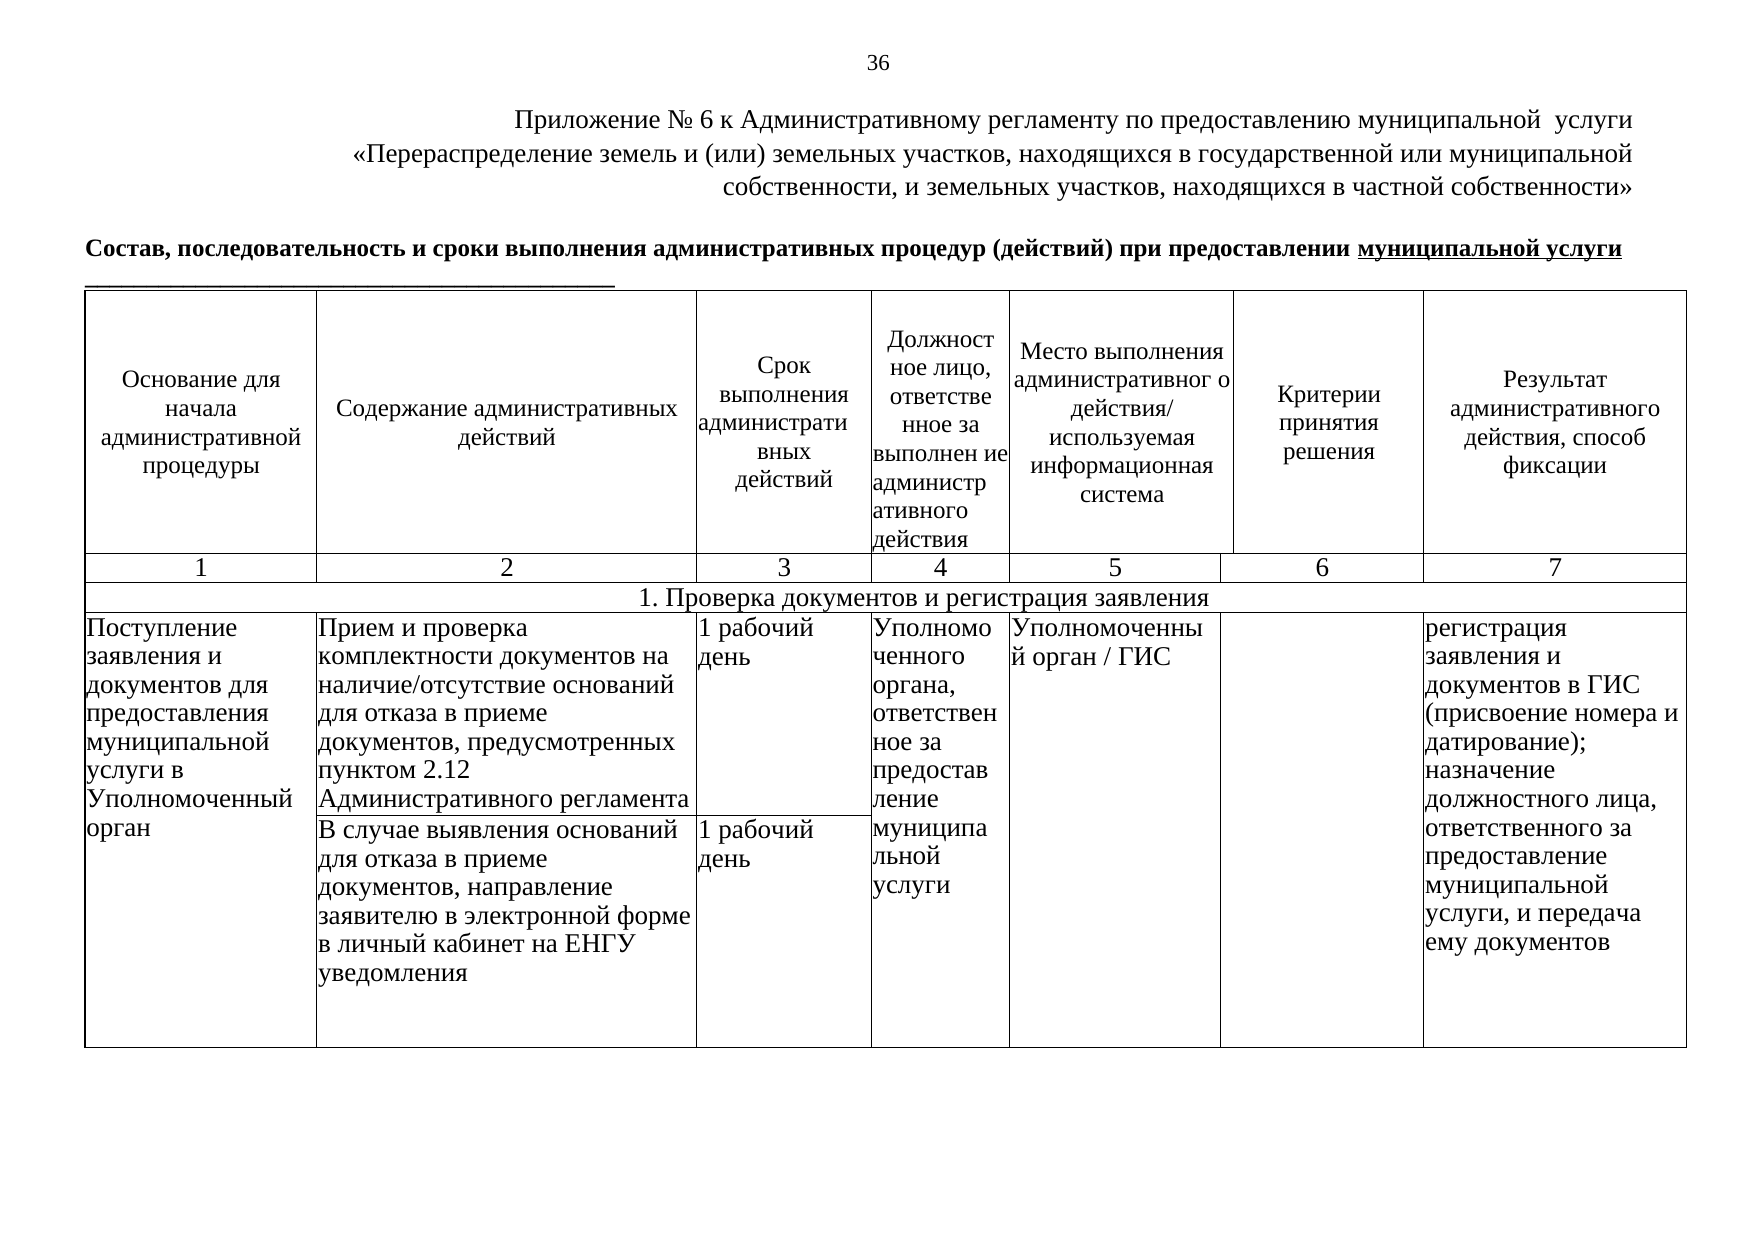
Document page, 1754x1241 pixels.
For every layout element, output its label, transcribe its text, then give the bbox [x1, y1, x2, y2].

table_header Результат административного действия, способ фиксации [1424, 291, 1686, 553]
text Состав, последовательность и сроки выполнения административных процедур (действий) при предоставлении муниципальной услуги [85, 233, 1686, 290]
table_header Критерии принятия решения [1234, 291, 1423, 553]
text «Перераспределение земель и (или) земельных участков, находящихся в государственной или муниципальной [85, 135, 1634, 169]
table_cell 7 [1424, 554, 1686, 582]
table_cell 4 [872, 554, 1009, 582]
table_cell [1221, 613, 1423, 1047]
table_cell 5 [1010, 554, 1220, 582]
table_cell 1 рабочий день [697, 816, 871, 1047]
table_cell 1. Проверка документов и регистрация заявления [86, 583, 1686, 612]
table_cell 3 [697, 554, 871, 582]
table_cell Прием и проверка комплектности документов на наличие/отсутствие оснований для отказа в приеме документов, предусмотренных пунктом 2.12 Административного регламента [317, 613, 696, 815]
table_cell регистрация заявления и документов в ГИС (присвоение номера и датирование); назначение должностного лица, ответственного за предоставление муниципальной услуги, и передача ему документов [1424, 613, 1686, 1047]
table_header Должност ное лицо, ответстве нное за выполнен ие администр ативного действия [872, 291, 1009, 553]
table_cell 6 [1221, 554, 1423, 582]
table_cell Поступление заявления и документов для предоставления муниципальной услуги в Уполномоченный орган [86, 613, 316, 1047]
table_header Содержание административных действий [317, 291, 696, 553]
text Приложение № 6 к Административному регламенту по предоставлению муниципальной услуги [256, 102, 1634, 135]
text собственности, и земельных участков, находящихся в частной собственности» [85, 169, 1634, 202]
table_cell Уполномо ченного органа, ответствен ное за предостав ление муниципа льной услуги [872, 613, 1009, 1047]
table_cell Уполномоченны й орган / ГИС [1010, 613, 1220, 1047]
table_cell 2 [317, 554, 696, 582]
table_header Срок выполнения администрати вных действий [697, 291, 871, 553]
table_header Место выполнения административног о действия/ используемая информационная система [1010, 291, 1233, 553]
table_cell 1 [86, 554, 316, 582]
table_cell 1 рабочий день [697, 613, 871, 815]
table_header Основание для начала административной процедуры [86, 291, 316, 553]
table_cell В случае выявления оснований для отказа в приеме документов, направление заявителю в электронной форме в личный кабинет на ЕНГУ уведомления [317, 816, 696, 1047]
